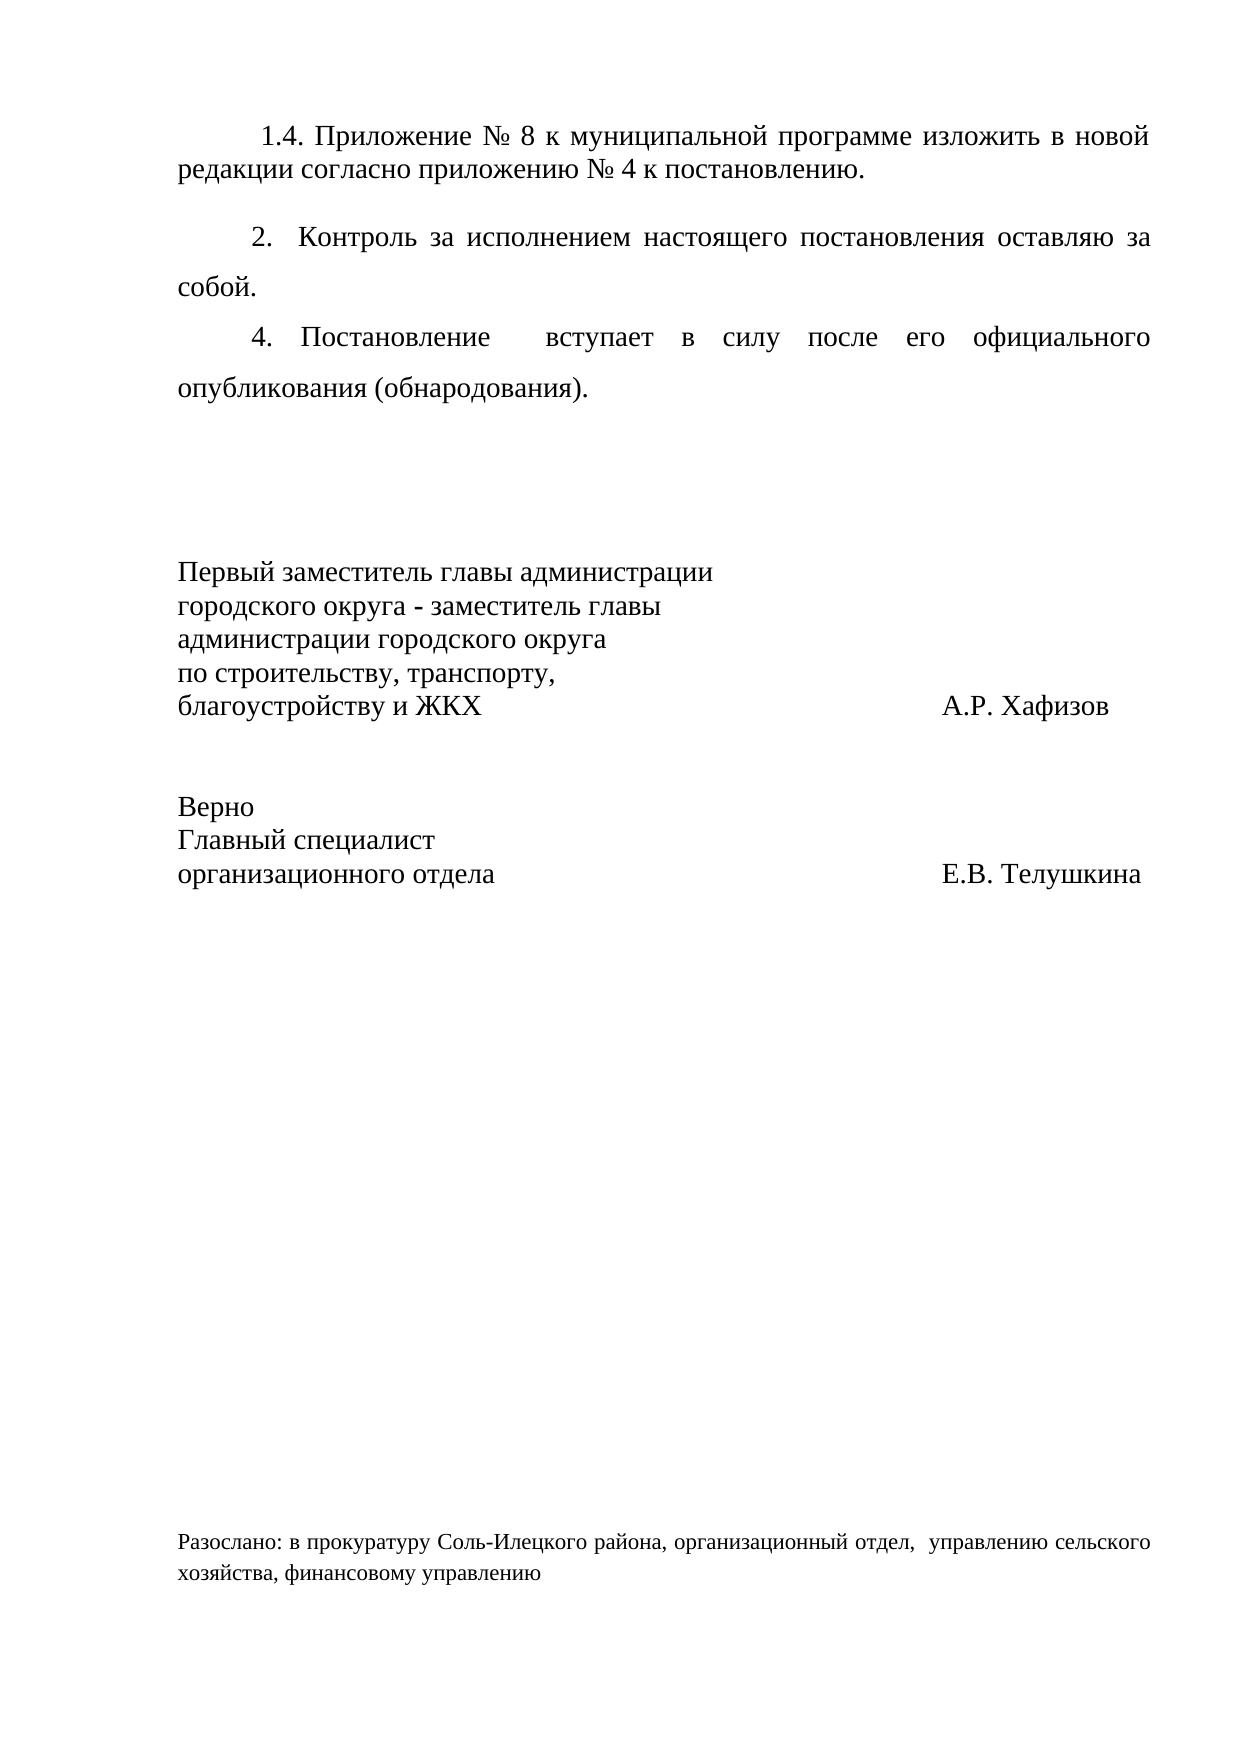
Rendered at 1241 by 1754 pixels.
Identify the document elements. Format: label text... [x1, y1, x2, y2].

table_cell Верно Главный специалист организационного отдела [166, 755, 930, 889]
table_header А.Р. Хафизов [930, 554, 1167, 755]
text 2. Контроль за исполнением настоящего постановления оставляю за собой. [177, 219, 1152, 303]
text 1.4. Приложение № 8 к муниципальной программе изложить в новой редакции согласно приложению № 4 к постановлению. [177, 118, 1152, 185]
text 4. Постановление вступает в силу после его официального опубликования (обнародования). [177, 319, 1152, 403]
table_cell Е.В. Телушкина [930, 755, 1167, 889]
text Разослано: в прокуратуру Соль-Илецкого района, организационный отдел, управлению сельского хозяйства, финансовому управлению [177, 1528, 1152, 1585]
table_header Первый заместитель главы администрации городского округа - заместитель главы администрации городского округа по строительству, транспорту, благоустройству и ЖКХ [166, 554, 930, 755]
